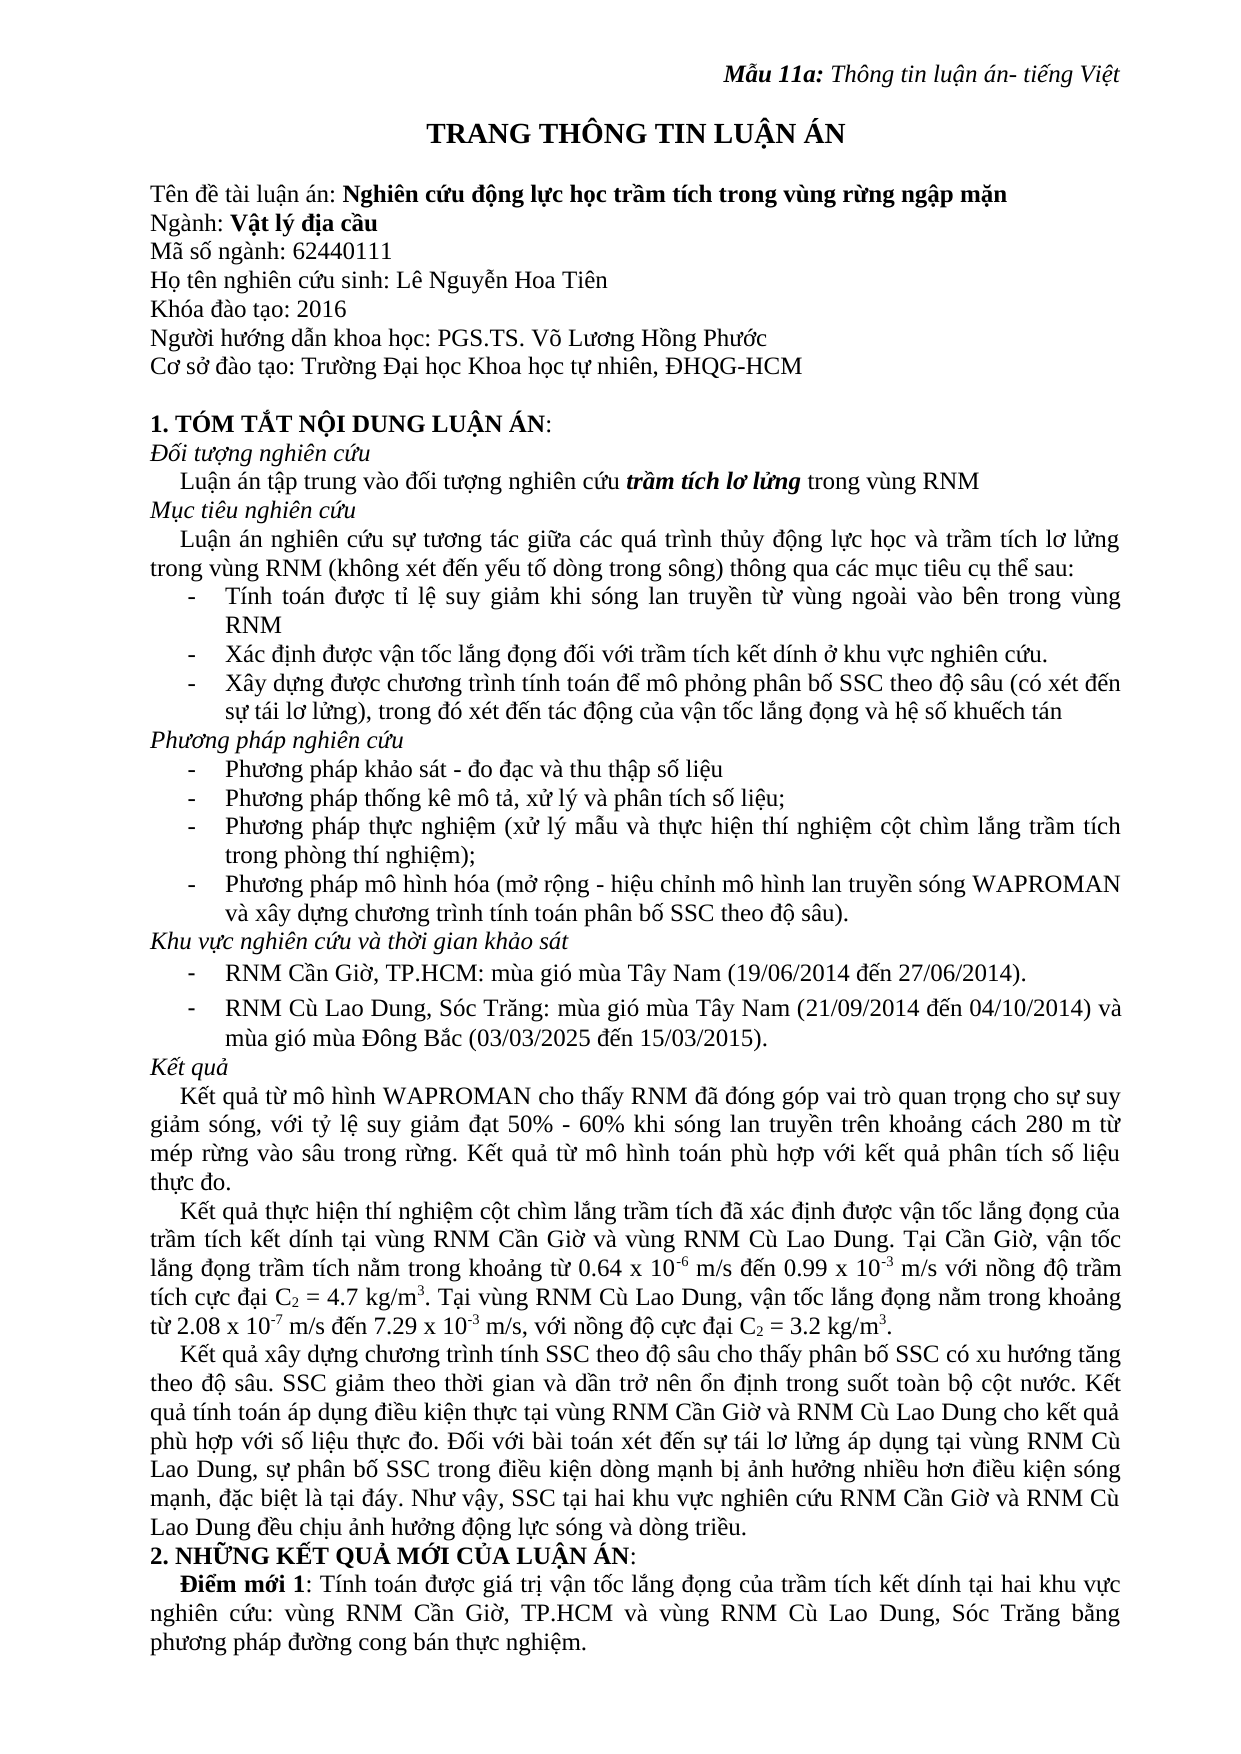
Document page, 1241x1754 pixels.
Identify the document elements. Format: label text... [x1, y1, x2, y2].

list Phương pháp khảo sát - đo đạc và thu thập số liệu [187, 754, 1122, 783]
text Điểm mới 1: Tính toán được giá trị vận tốc lắng đọng của trầm tích kết dính tại hai khu vực nghiên cứu: vùng RNM Cần Giờ, TP.HCM và vùng RNM Cù Lao Dung, Sóc Trăng bằng phương pháp đường cong bán thực nghiệm. [150, 1569, 1122, 1656]
list RNM Cần Giờ, TP.HCM: mùa gió mùa Tây Nam (19/06/2014 đến 27/06/2014). [187, 955, 1122, 989]
text Mã số ngành: 62440111 [150, 236, 1122, 265]
list Phương pháp mô hình hóa (mở rộng - hiệu chỉnh mô hình lan truyền sóng WAPROMAN và xây dựng chương trình tính toán phân bố SSC theo độ sâu). [187, 869, 1122, 926]
text Luận án nghiên cứu sự tương tác giữa các quá trình thủy động lực học và trầm tích lơ lửng trong vùng RNM (không xét đến yếu tố dòng trong sông) thông qua các mục tiêu cụ thể sau: [150, 524, 1122, 581]
text Khóa đào tạo: 2016 [150, 294, 1122, 323]
list Xây dựng được chương trình tính toán để mô phỏng phân bố SSC theo độ sâu (có xét đến sự tái lơ lửng), trong đó xét đến tác động của vận tốc lắng đọng và hệ số khuếch tán [187, 668, 1122, 725]
text Kết quả [150, 1052, 1122, 1081]
text Người hướng dẫn khoa học: PGS.TS. Võ Lương Hồng Phước [150, 323, 1122, 351]
list Tính toán được tỉ lệ suy giảm khi sóng lan truyền từ vùng ngoài vào bên trong vùng RNM [187, 581, 1122, 639]
list Phương pháp thực nghiệm (xử lý mẫu và thực hiện thí nghiệm cột chìm lắng trầm tích trong phòng thí nghiệm); [187, 811, 1122, 869]
text Kết quả từ mô hình WAPROMAN cho thấy RNM đã đóng góp vai trò quan trọng cho sự suy giảm sóng, với tỷ lệ suy giảm đạt 50% - 60% khi sóng lan truyền trên khoảng cách 280 m từ mép rừng vào sâu trong rừng. Kết quả từ mô hình toán phù hợp với kết quả phân tích số liệu thực đo. [150, 1081, 1122, 1196]
text TRANG THÔNG TIN LUẬN ÁN [150, 117, 1122, 150]
text Ngành: Vật lý địa cầu [150, 208, 1122, 236]
text Mẫu 11a: Thông tin luận án- tiếng Việt [150, 59, 1122, 88]
list Xác định được vận tốc lắng đọng đối với trầm tích kết dính ở khu vực nghiên cứu. [187, 639, 1122, 668]
text Luận án tập trung vào đối tượng nghiên cứu trầm tích lơ lửng trong vùng RNM [150, 466, 1122, 495]
text Họ tên nghiên cứu sinh: Lê Nguyễn Hoa Tiên [150, 265, 1122, 294]
text Cơ sở đào tạo: Trường Đại học Khoa học tự nhiên, ĐHQG-HCM [150, 351, 1122, 380]
text 2. NHỮNG KẾT QUẢ MỚI CỦA LUẬN ÁN: [150, 1541, 1122, 1569]
text Mục tiêu nghiên cứu [150, 495, 1122, 524]
text Khu vực nghiên cứu và thời gian khảo sát [150, 926, 1122, 955]
list Phương pháp thống kê mô tả, xử lý và phân tích số liệu; [187, 783, 1122, 811]
text Tên đề tài luận án: Nghiên cứu động lực học trầm tích trong vùng rừng ngập mặn [150, 179, 1122, 208]
list RNM Cù Lao Dung, Sóc Trăng: mùa gió mùa Tây Nam (21/09/2014 đến 04/10/2014) và mùa gió mùa Đông Bắc (03/03/2025 đến 15/03/2015). [187, 989, 1122, 1052]
text Đối tượng nghiên cứu [150, 438, 1122, 466]
text Kết quả thực hiện thí nghiệm cột chìm lắng trầm tích đã xác định được vận tốc lắng đọng của trầm tích kết dính tại vùng RNM Cần Giờ và vùng RNM Cù Lao Dung. Tại Cần Giờ, vận tốc lắng đọng trầm tích nằm trong khoảng từ 0.64 x 10-6 m/s đến 0.99 x 10-3 m/s với nồng độ trầm tích cực đại C2 = 4.7 kg/m3. Tại vùng RNM Cù Lao Dung, vận tốc lắng đọng nằm trong khoảng từ 2.08 x 10-7 m/s đến 7.29 x 10-3 m/s, với nồng độ cực đại C2 = 3.2 kg/m3. [150, 1196, 1122, 1339]
text Phương pháp nghiên cứu [150, 725, 1122, 754]
text 1. TÓM TẮT NỘI DUNG LUẬN ÁN: [150, 409, 1122, 438]
text Kết quả xây dựng chương trình tính SSC theo độ sâu cho thấy phân bố SSC có xu hướng tăng theo độ sâu. SSC giảm theo thời gian và dần trở nên ổn định trong suốt toàn bộ cột nước. Kết quả tính toán áp dụng điều kiện thực tại vùng RNM Cần Giờ và RNM Cù Lao Dung cho kết quả phù hợp với số liệu thực đo. Đối với bài toán xét đến sự tái lơ lửng áp dụng tại vùng RNM Cù Lao Dung, sự phân bố SSC trong điều kiện dòng mạnh bị ảnh hưởng nhiều hơn điều kiện sóng mạnh, đặc biệt là tại đáy. Như vậy, SSC tại hai khu vực nghiên cứu RNM Cần Giờ và RNM Cù Lao Dung đều chịu ảnh hưởng động lực sóng và dòng triều. [150, 1339, 1122, 1541]
